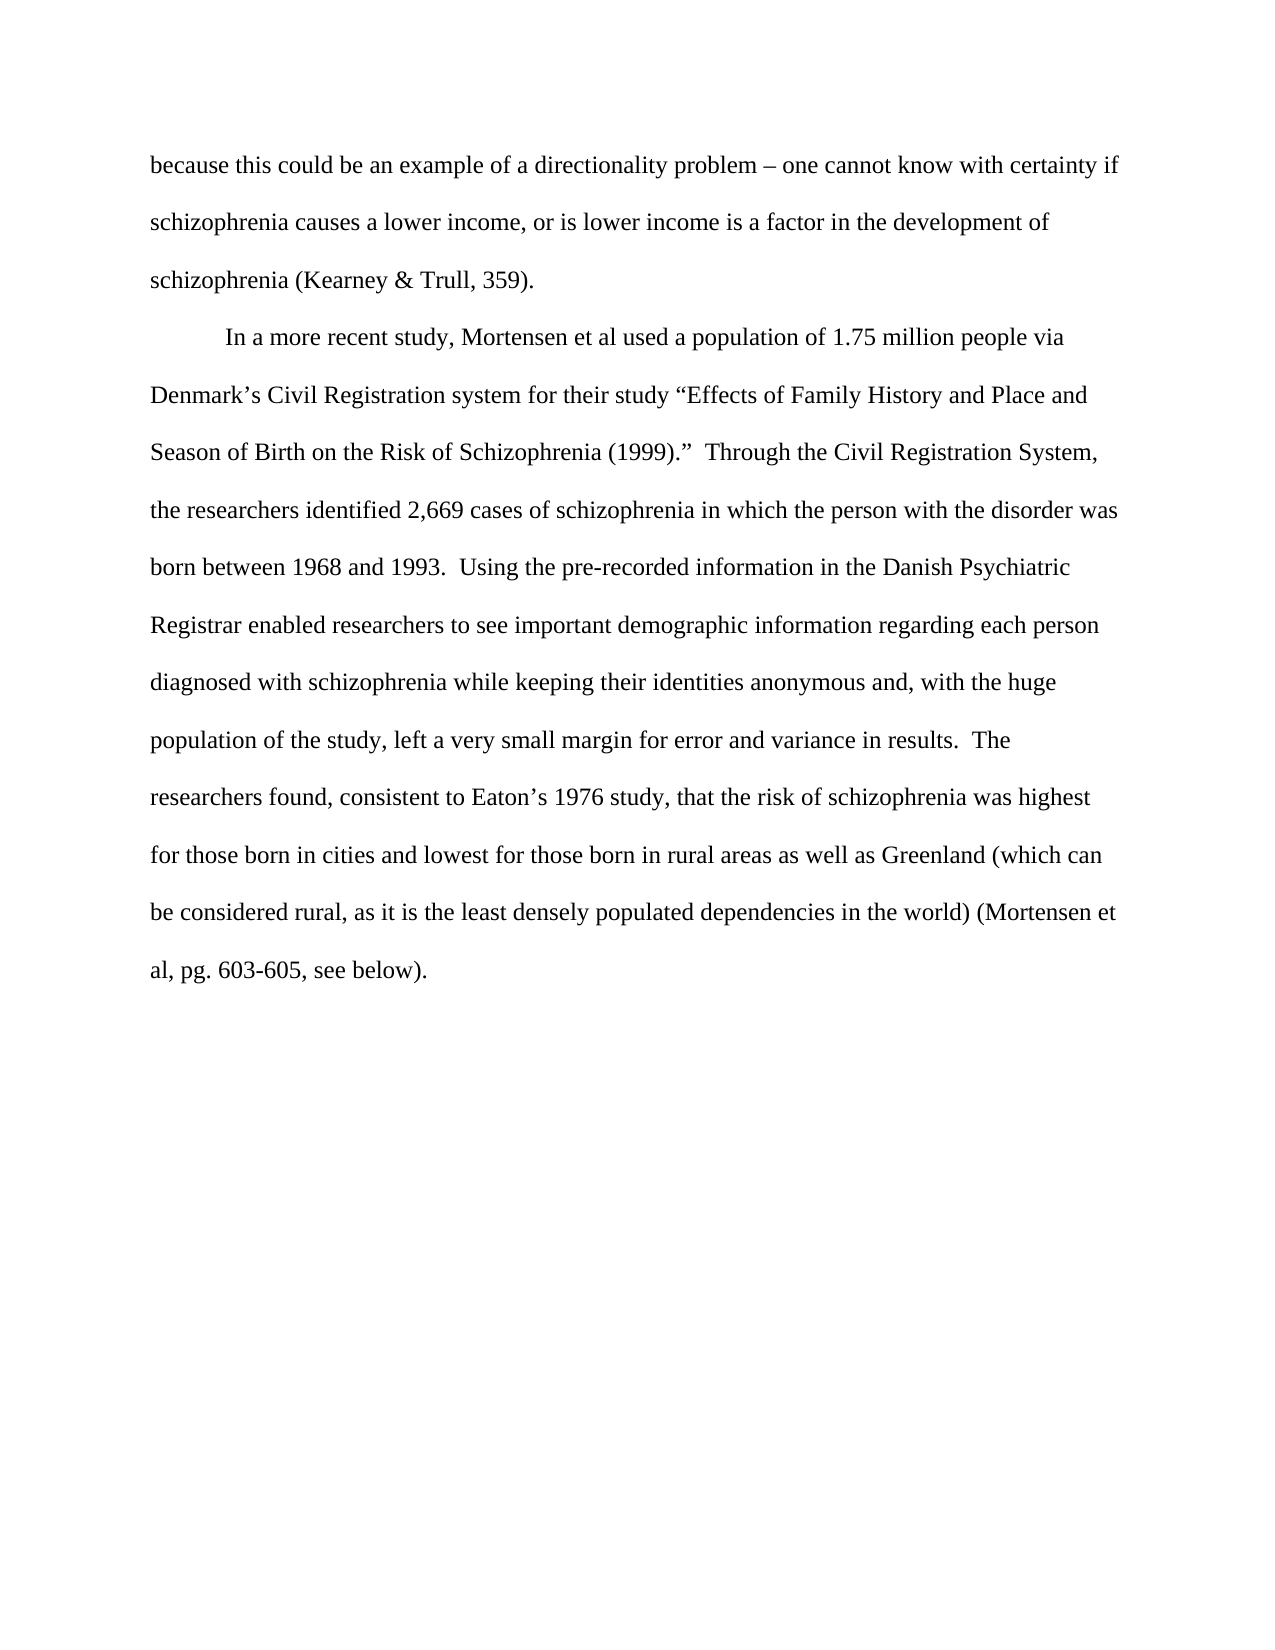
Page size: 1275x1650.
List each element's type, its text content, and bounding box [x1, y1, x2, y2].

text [150, 150, 1125, 294]
text In a more recent study, Mortensen et al used a population of 1.75 million people via Denmark’s Civil Registration system for their study “Effects of Family History and Place and Season of Birth on the Risk of Schizophrenia (1999).” Through the Civil Registration System, the researchers identified 2,669 cases of schizophrenia in which the person with the disorder was born between 1968 and 1993. Using the pre-recorded information in the Danish Psychiatric Registrar enabled researchers to see important demographic information regarding each person diagnosed with schizophrenia while keeping their identities anonymous and, with the huge population of the study, left a very small margin for error and variance in results. The researchers found, consistent to Eaton’s 1976 study, that the risk of schizophrenia was highest for those born in cities and lowest for those born in rural areas as well as Greenland (which can be considered rural, as it is the least densely populated dependencies in the world) (Mortensen et al, pg. 603-605, see below). [150, 322, 1125, 984]
